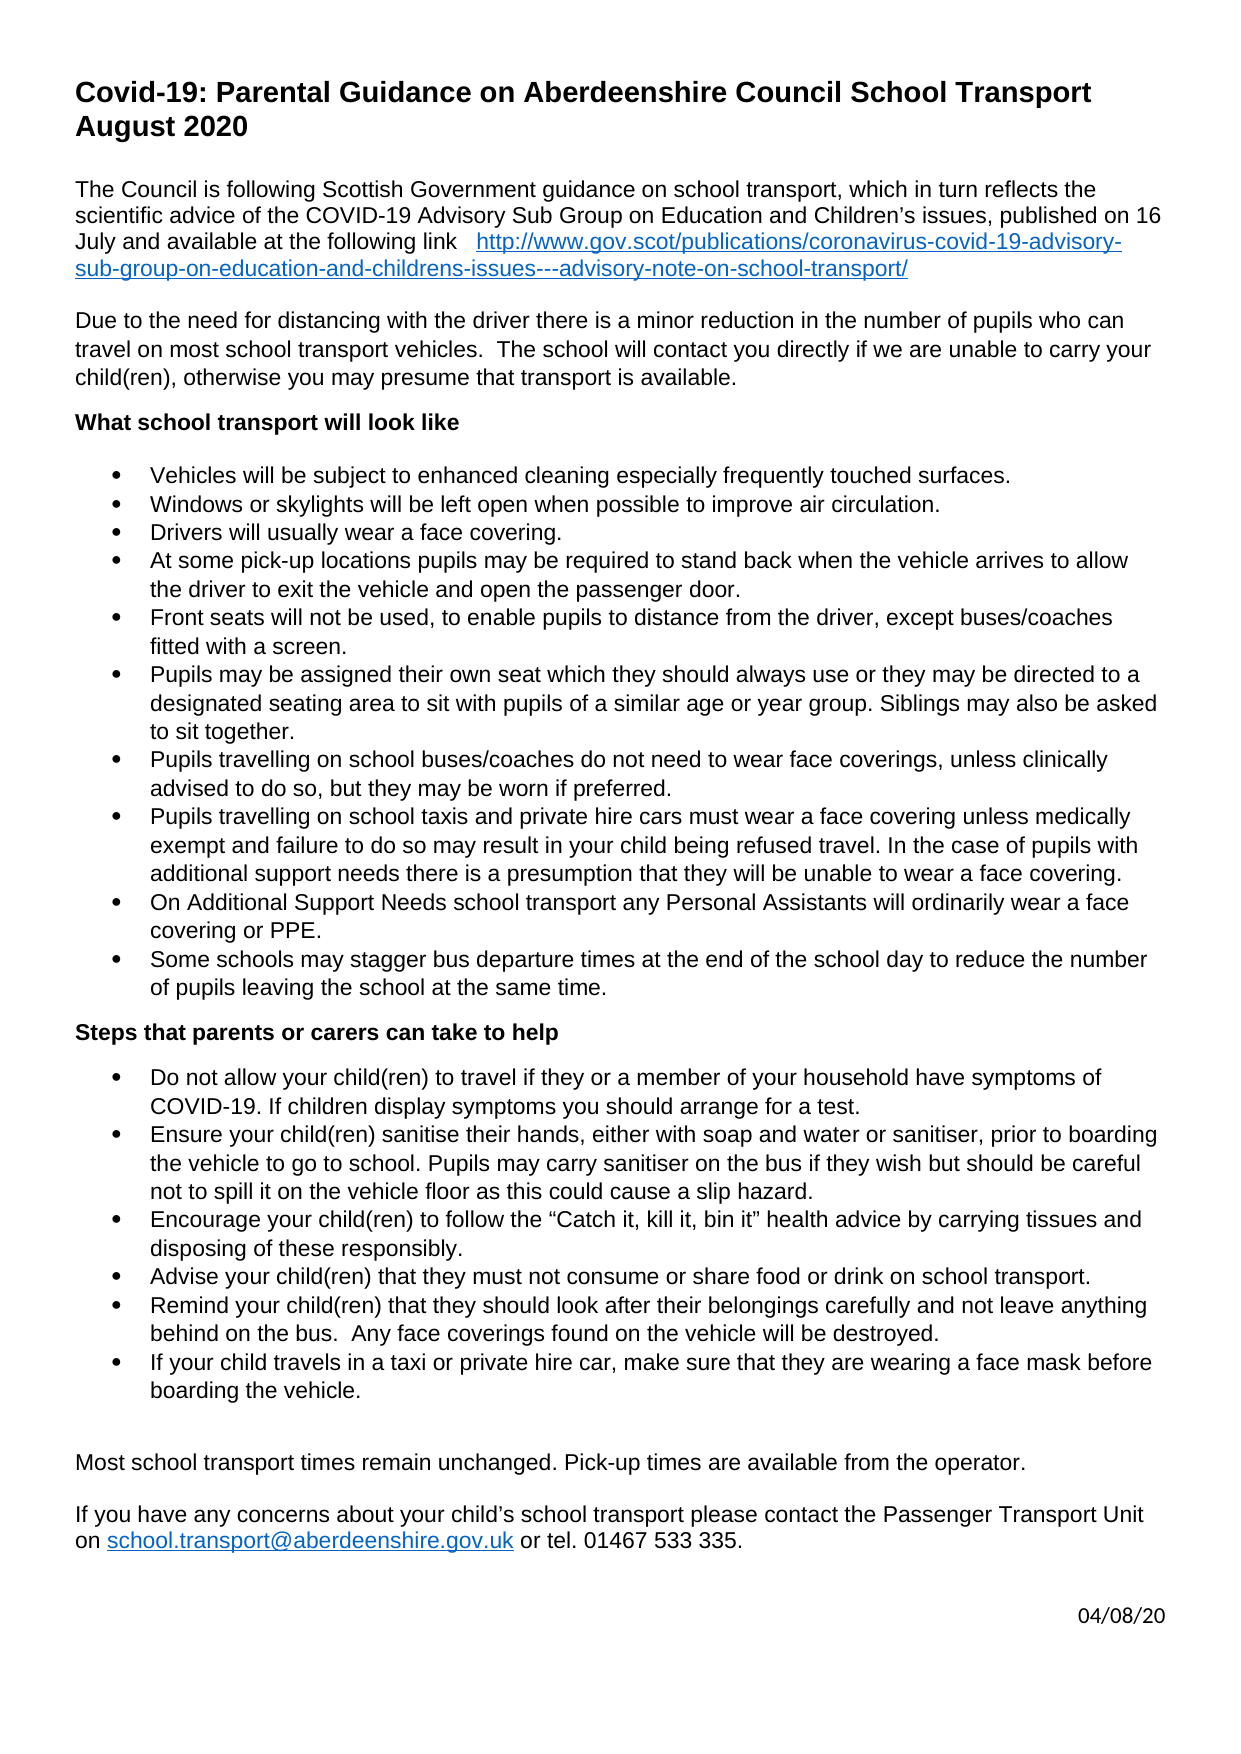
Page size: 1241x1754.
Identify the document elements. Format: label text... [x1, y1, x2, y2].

text Due to the need for distancing with the driver there is a minor reduction in the number of pupils who can travel on most school transport vehicles. The school will contact you directly if we are unable to carry your child(ren), otherwise you may presume that transport is available. [75, 307, 1165, 391]
list Ensure your child(ren) sanitise their hands, either with soap and water or sanitiser, prior to boarding the vehicle to go to school. Pupils may carry sanitiser on the bus if they wish but should be careful not to spill it on the vehicle floor as this could cause a slip hazard. [112, 1121, 1165, 1204]
text The Council is following Scottish Government guidance on school transport, which in turn reflects the scientific advice of the COVID-19 Advisory Sub Group on Education and Children’s issues, published on 16 July and available at the following link http://www.gov.scot/publications/coronavirus-covid-19-advisory-sub-group-on-education-and-childrens-issues---advisory-note-on-school-transport/ [75, 176, 1165, 281]
text Steps that parents or carers can take to help [75, 1019, 1165, 1045]
list Do not allow your child(ren) to travel if they or a member of your household have symptoms of COVID-19. If children display symptoms you should arrange for a test. [112, 1064, 1165, 1119]
text Most school transport times remain unchanged. Pick-up times are available from the operator. [75, 1448, 1165, 1475]
list Drivers will usually wear a face covering. [112, 519, 1165, 545]
list Windows or skylights will be left open when possible to improve air circulation. [112, 491, 1165, 517]
list Advise your child(ren) that they must not consume or share food or drink on school transport. [112, 1263, 1165, 1289]
list Front seats will not be used, to enable pupils to distance from the driver, except buses/coaches fitted with a screen. [112, 604, 1165, 659]
text What school transport will look like [75, 409, 1165, 436]
text 04/08/20 [75, 1601, 1165, 1629]
list Pupils travelling on school buses/coaches do not need to wear face coverings, unless clinically advised to do so, but they may be worn if preferred. [112, 746, 1165, 801]
list On Additional Support Needs school transport any Personal Assistants will ordinarily wear a face covering or PPE. [112, 889, 1165, 943]
text If you have any concerns about your child’s school transport please contact the Passenger Transport Unit on school.transport@aberdeenshire.gov.uk or tel. 01467 533 335. [75, 1501, 1165, 1554]
list Pupils may be assigned their own seat which they should always use or they may be directed to a designated seating area to sit with pupils of a similar age or year group. Siblings may also be asked to sit together. [112, 661, 1165, 744]
list Vehicles will be subject to enhanced cleaning especially frequently touched surfaces. [112, 462, 1165, 488]
list Some schools may stagger bus departure times at the end of the school day to reduce the number of pupils leaving the school at the same time. [112, 946, 1165, 1000]
list If your child travels in a taxi or private hire car, make sure that they are wearing a face mask before boarding the vehicle. [112, 1348, 1165, 1403]
list Remind your child(ren) that they should look after their belongings carefully and not leave anything behind on the bus. Any face coverings found on the vehicle will be destroyed. [112, 1292, 1165, 1346]
list At some pick-up locations pupils may be required to stand back when the vehicle arrives to allow the driver to exit the vehicle and open the passenger door. [112, 547, 1165, 602]
list Encourage your child(ren) to follow the “Catch it, kill it, bin it” health advice by carrying tissues and disposing of these responsibly. [112, 1206, 1165, 1261]
text Covid-19: Parental Guidance on Aberdeenshire Council School Transport August 2020 [75, 75, 1165, 142]
list Pupils travelling on school taxis and private hire cars must wear a face covering unless medically exempt and failure to do so may result in your child being refused travel. In the case of pupils with additional support needs there is a presumption that they will be unable to wear a face covering. [112, 803, 1165, 887]
